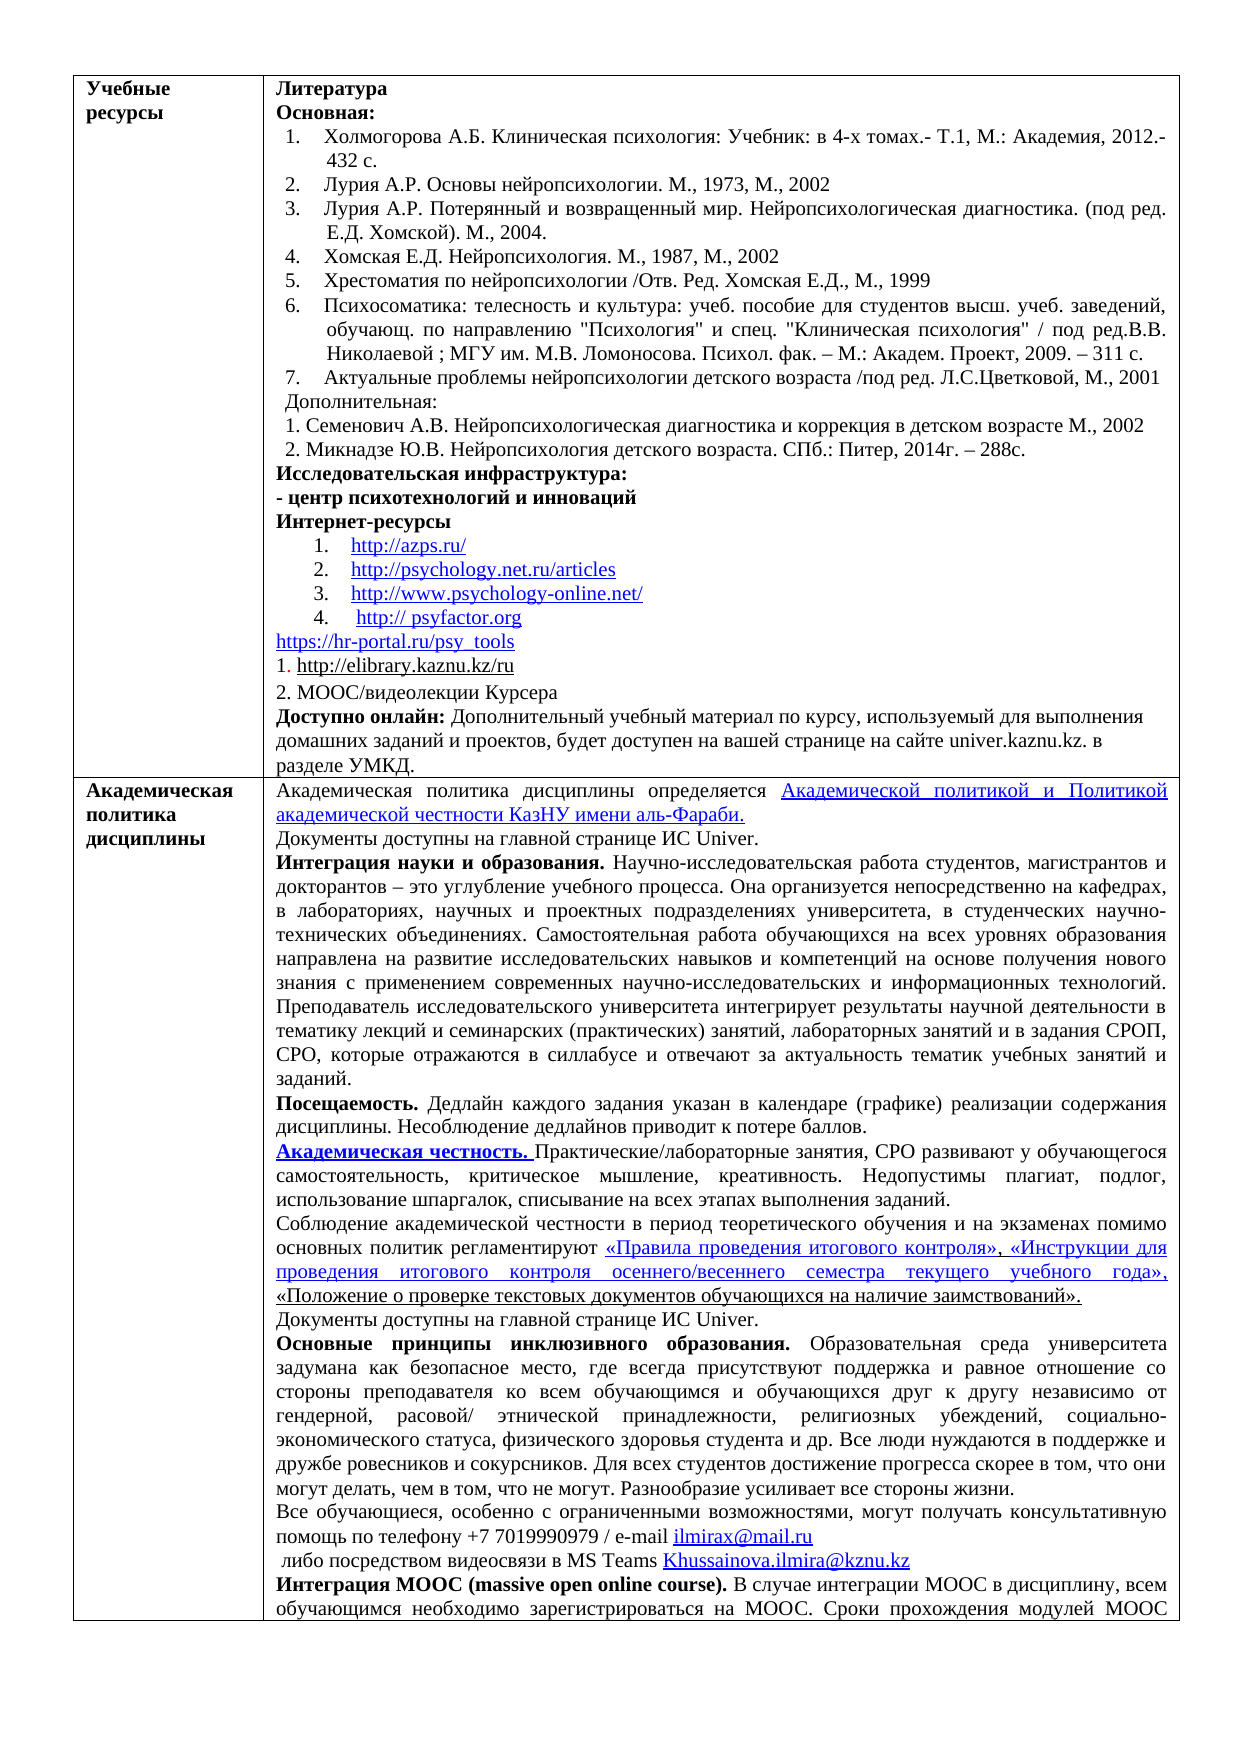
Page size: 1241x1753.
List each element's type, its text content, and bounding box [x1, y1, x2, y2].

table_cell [264, 778, 1179, 1620]
table_cell Учебные ресурсы [74, 76, 263, 777]
table_cell Литература Основная: Холмогорова А.Б. Клиническая психология: Учебник: в 4-х томах.- Т.1, М.: Академия, 2012.- 432 с. Лурия А.Р. Основы нейропсихологии. М., 1973, М., 2002 Лурия А.Р. Потерянный и возвращенный мир. Нейропсихологическая диагностика. (под ред. Е.Д. Хомской). М., 2004. Хомская Е.Д. Нейропсихология. М., 1987, М., 2002 Хрестоматия по нейропсихологии /Отв. Ред. Хомская Е.Д., М., 1999 Психосоматика: телесность и культура: учеб. пособие для студентов высш. учеб. заведений, обучающ. по направлению "Психология" и спец. "Клиническая психология" / под ред.В.В. Николаевой ; МГУ им. М.В. Ломоносова. Психол. фак. – М.: Академ. Проект, 2009. – 311 с. Актуальные проблемы нейропсихологии детского возраста /под ред. Л.С.Цветковой, М., 2001 Дополнительная: 1. Семенович А.В. Нейропсихологическая диагностика и коррекция в детском возрасте М., 2002 2. Микнадзе Ю.В. Нейропсихология детского возраста. СПб.: Питер, 2014г. – 288с. Исследовательская инфраструктура: - центр психотехнологий и инноваций Интернет-ресурсы http://​azps.​ru/ http://​psy​chol​ogy.​net.​ru/​articles http://​www.​psy​chol​ogy-​online.​net/ http:// ​psy​fact​or.​org https://hr-portal.ru/psy_tools 1. http://elibrary.kaznu.kz/ru 2. MOOC/видеолекции Курсера Доступно онлайн: Дополнительный учебный материал по курсу, используемый для выполнения домашних заданий и проектов, будет доступен на вашей странице на сайте univer.kaznu.kz. в разделе УМКД. [264, 76, 1179, 777]
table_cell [74, 778, 263, 1620]
